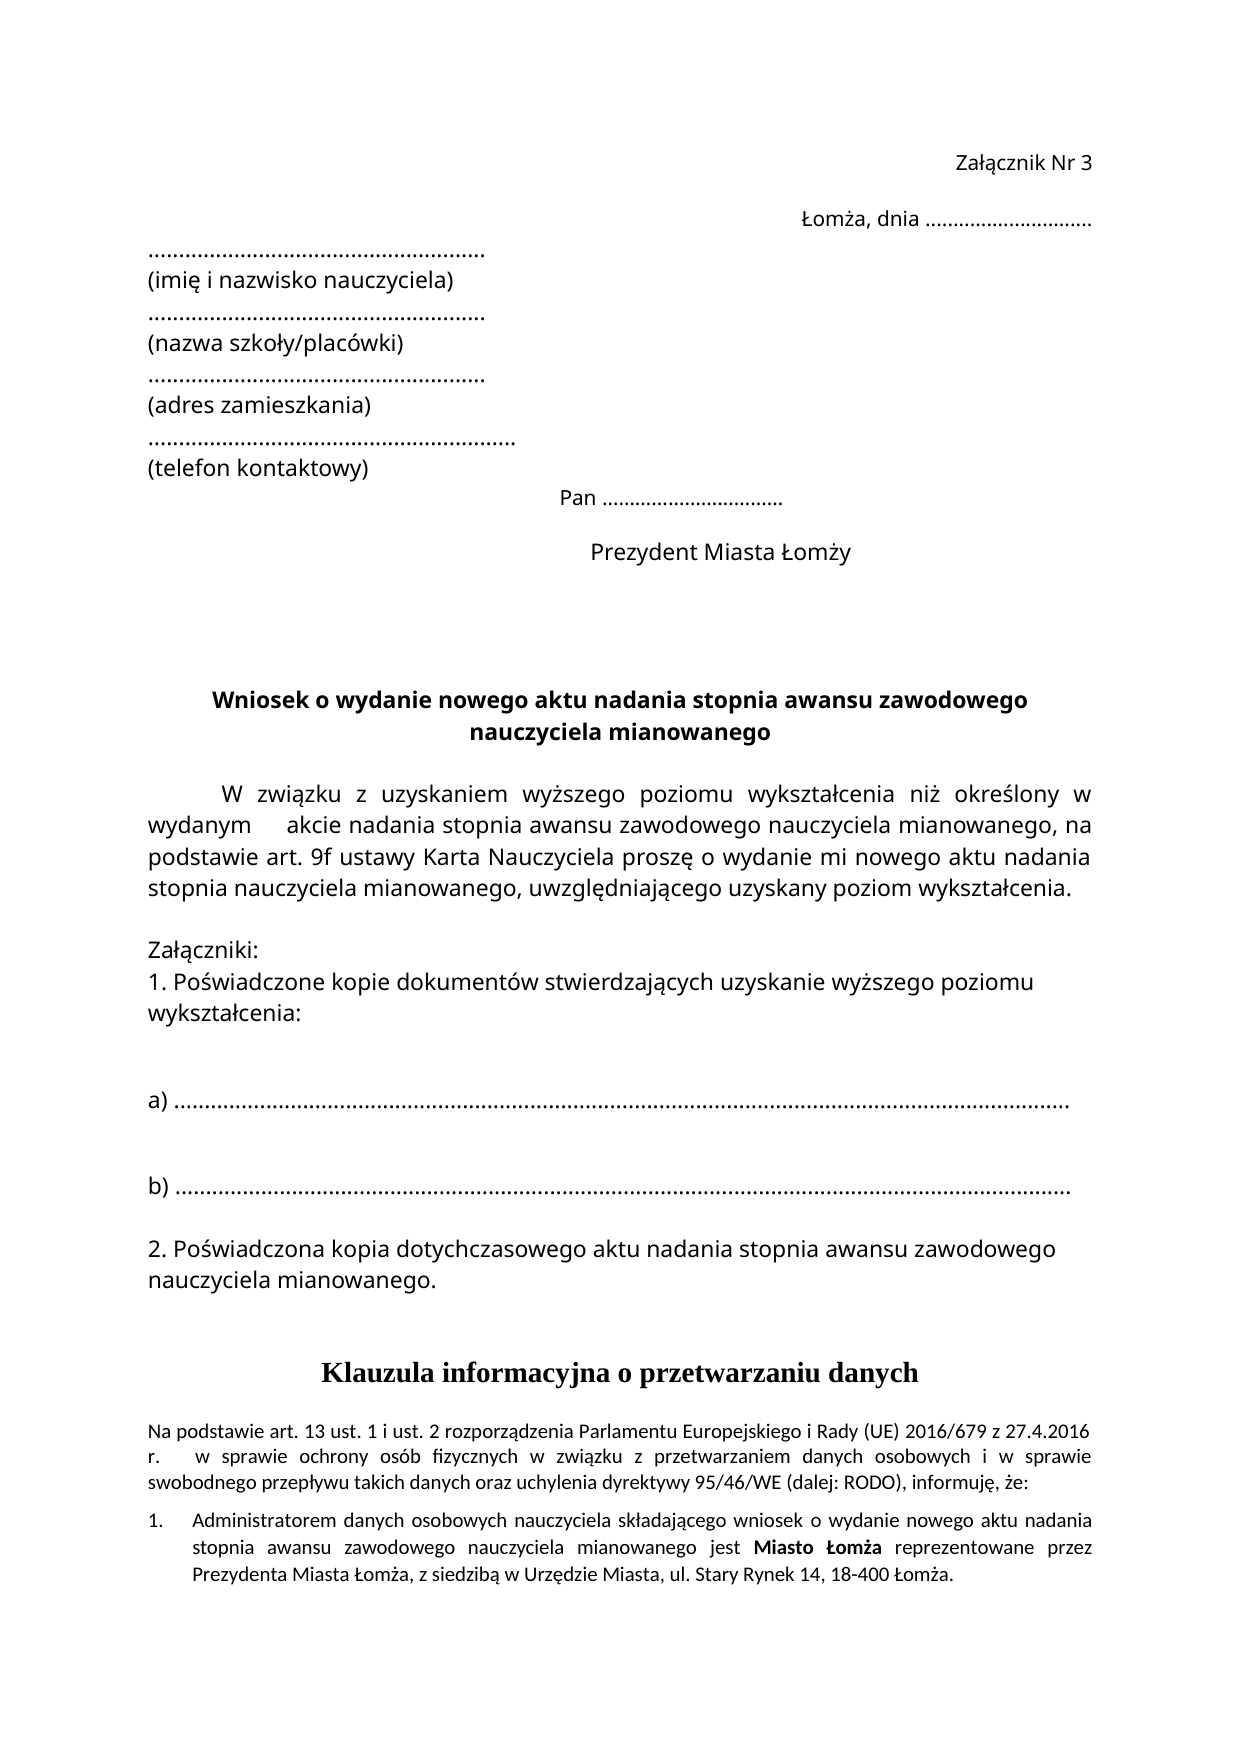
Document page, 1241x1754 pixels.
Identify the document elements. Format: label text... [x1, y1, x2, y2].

text ....................................................... [148, 358, 1093, 389]
text Prezydent Miasta Łomży [148, 535, 1093, 567]
text (imię i nazwisko nauczyciela) [148, 264, 1093, 295]
text a) .................................................................................................................................................. [148, 1059, 1093, 1115]
text 1. Poświadczone kopie dokumentów stwierdzających uzyskanie wyższego poziomu wykształcenia: [148, 966, 1093, 1028]
text (nazwa szkoły/placówki) [148, 327, 1093, 358]
text Wniosek o wydanie nowego aktu nadania stopnia awansu zawodowego nauczyciela mianowanego [148, 684, 1093, 747]
text Pan …………………………… [148, 483, 1093, 511]
text Załącznik Nr 3 [148, 148, 1093, 176]
text Łomża, dnia .............................. [148, 204, 1093, 233]
text 2. Poświadczona kopia dotychczasowego aktu nadania stopnia awansu zawodowego nauczyciela mianowanego. [148, 1233, 1093, 1295]
text Załączniki: [148, 934, 1093, 966]
text Na podstawie art. 13 ust. 1 i ust. 2 rozporządzenia Parlamentu Europejskiego i Rady (UE) 2016/679 z 27.4.2016 r. w sprawie ochrony osób fizycznych w związku z przetwarzaniem danych osobowych i w sprawie swobodnego przepływu takich danych oraz uchylenia dyrektywy 95/46/WE (dalej: RODO), informuję, że: [148, 1418, 1093, 1494]
list Administratorem danych osobowych nauczyciela składającego wniosek o wydanie nowego aktu nadania stopnia awansu zawodowego nauczyciela mianowanego jest Miasto Łomża reprezentowane przez Prezydenta Miasta Łomża, z siedzibą w Urzędzie Miasta, ul. Stary Rynek 14, 18-400 Łomża. [148, 1507, 1093, 1586]
text Klauzula informacyjna o przetwarzaniu danych [148, 1356, 1093, 1389]
text (telefon kontaktowy) [148, 452, 1093, 483]
text ....................................................... [148, 233, 1093, 264]
text ............................................................ [148, 420, 1093, 452]
text ....................................................... [148, 295, 1093, 327]
text b) .................................................................................................................................................. [148, 1146, 1093, 1201]
text (adres zamieszkania) [148, 389, 1093, 420]
text W związku z uzyskaniem wyższego poziomu wykształcenia niż określony w wydanym akcie nadania stopnia awansu zawodowego nauczyciela mianowanego, na podstawie art. ustawy Karta Nauczyciela proszę o wydanie mi nowego aktu nadania stopnia nauczyciela mianowanego, uwzględniającego uzyskany poziom wykształcenia. [148, 778, 1093, 903]
